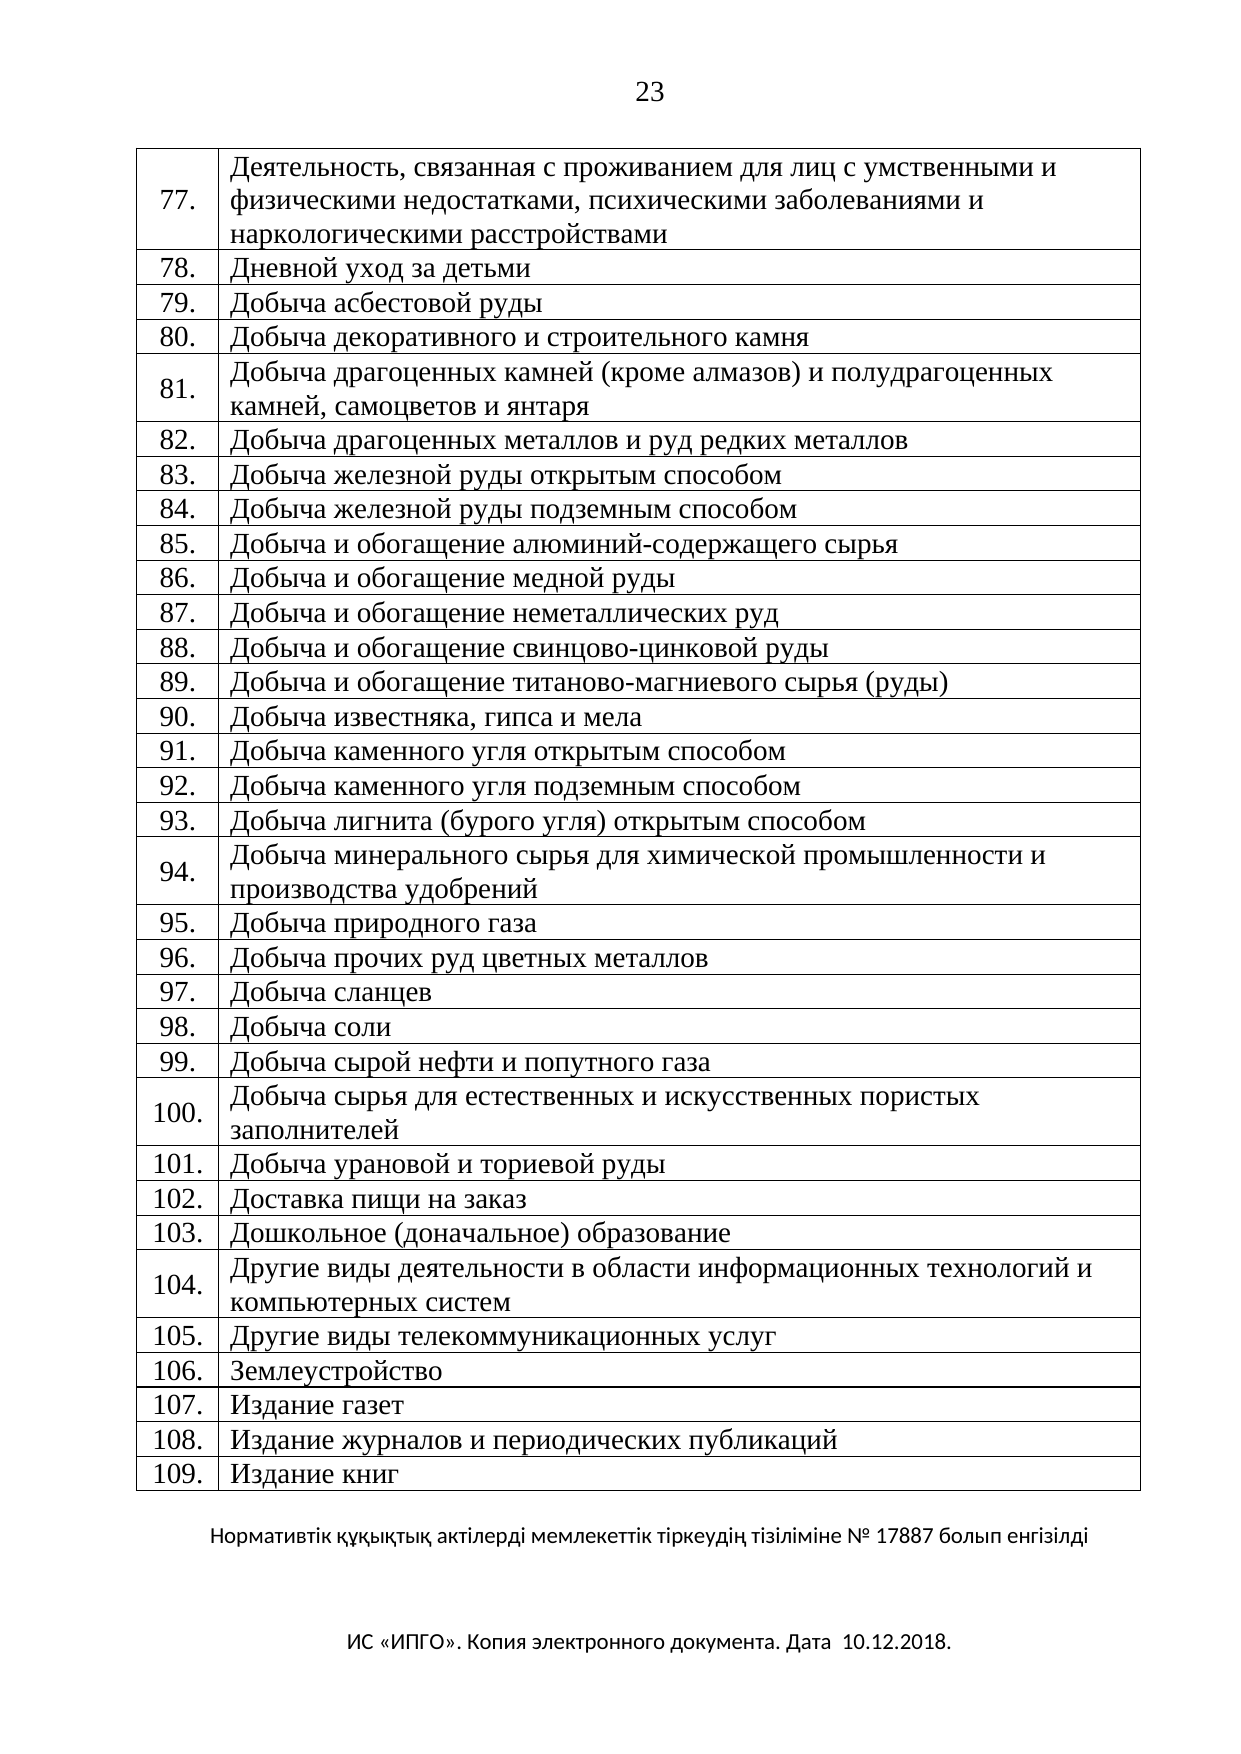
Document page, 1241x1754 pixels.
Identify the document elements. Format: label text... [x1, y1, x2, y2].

table_cell 106. [137, 1353, 218, 1386]
table_cell Добыча сланцев [219, 975, 1140, 1008]
table_cell Добыча драгоценных камней (кроме алмазов) и полудрагоценных камней, самоцветов и янтаря [219, 354, 1140, 421]
table_cell 103. [137, 1216, 218, 1249]
table_cell Добыча прочих руд цветных металлов [219, 940, 1140, 973]
table_cell Издание журналов и периодических публикаций [219, 1422, 1140, 1456]
table_cell 81. [137, 354, 218, 421]
table_cell 87. [137, 595, 218, 629]
table_cell Добыча каменного угля подземным способом [219, 768, 1140, 802]
table_cell Добыча и обогащение неметаллических руд [219, 595, 1140, 629]
table_cell 80. [137, 320, 218, 353]
table_cell 100. [137, 1078, 218, 1145]
table_cell Добыча сырья для естественных и искусственных пористых заполнителей [219, 1078, 1140, 1145]
table_cell Добыча и обогащение свинцово-цинковой руды [219, 630, 1140, 663]
table_cell 98. [137, 1009, 218, 1043]
table_cell Добыча лигнита (бурого угля) открытым способом [219, 803, 1140, 836]
table_cell 104. [137, 1250, 218, 1317]
table_cell 93. [137, 803, 218, 836]
table_cell Добыча железной руды открытым способом [219, 457, 1140, 490]
table_cell 78. [137, 250, 218, 284]
table_cell 101. [137, 1146, 218, 1180]
table_cell Добыча каменного угля открытым способом [219, 734, 1140, 767]
table_cell 88. [137, 630, 218, 663]
table_cell 90. [137, 699, 218, 732]
table_cell Добыча известняка, гипса и мела [219, 699, 1140, 732]
table_cell 92. [137, 768, 218, 802]
table_cell Добыча и обогащение титаново-магниевого сырья (руды) [219, 664, 1140, 698]
table_cell Добыча и обогащение медной руды [219, 561, 1140, 594]
table_cell Другие виды телекоммуникационных услуг [219, 1318, 1140, 1352]
table_cell 97. [137, 975, 218, 1008]
table_cell 79. [137, 285, 218, 318]
table_cell 83. [137, 457, 218, 490]
table_cell Доставка пищи на заказ [219, 1181, 1140, 1214]
table_cell 84. [137, 491, 218, 525]
table_cell Добыча природного газа [219, 905, 1140, 939]
table_cell 105. [137, 1318, 218, 1352]
table_cell Добыча декоративного и строительного камня [219, 320, 1140, 353]
table_cell Добыча сырой нефти и попутного газа [219, 1044, 1140, 1077]
table_cell 107. [137, 1388, 218, 1421]
table_cell 91. [137, 734, 218, 767]
table_cell 109. [137, 1457, 218, 1490]
table_cell 82. [137, 422, 218, 456]
table_cell Дневной уход за детьми [219, 250, 1140, 284]
table_cell Другие виды деятельности в области информационных технологий и компьютерных систем [219, 1250, 1140, 1317]
table_cell Добыча соли [219, 1009, 1140, 1043]
table_cell Издание газет [219, 1388, 1140, 1421]
table_cell Дошкольное (доначальное) образование [219, 1216, 1140, 1249]
table_cell 95. [137, 905, 218, 939]
table_cell 86. [137, 561, 218, 594]
table_cell 94. [137, 837, 218, 904]
table_cell Землеустройство [219, 1353, 1140, 1386]
table_cell 96. [137, 940, 218, 973]
table_cell 89. [137, 664, 218, 698]
table_cell Добыча драгоценных металлов и руд редких металлов [219, 422, 1140, 456]
table_cell 77. [137, 149, 218, 249]
table_cell Издание книг [219, 1457, 1140, 1490]
table_cell Добыча и обогащение алюминий-содержащего сырья [219, 526, 1140, 559]
table_cell Добыча урановой и ториевой руды [219, 1146, 1140, 1180]
table_cell 108. [137, 1422, 218, 1456]
table_cell 102. [137, 1181, 218, 1214]
table_cell Добыча минерального сырья для химической промышленности и производства удобрений [219, 837, 1140, 904]
table_cell Добыча железной руды подземным способом [219, 491, 1140, 525]
table_cell Деятельность, связанная с проживанием для лиц с умственными и физическими недостатками, психическими заболеваниями и наркологическими расстройствами [219, 149, 1140, 249]
table_cell 85. [137, 526, 218, 559]
table_cell Добыча асбестовой руды [219, 285, 1140, 318]
table_cell 99. [137, 1044, 218, 1077]
